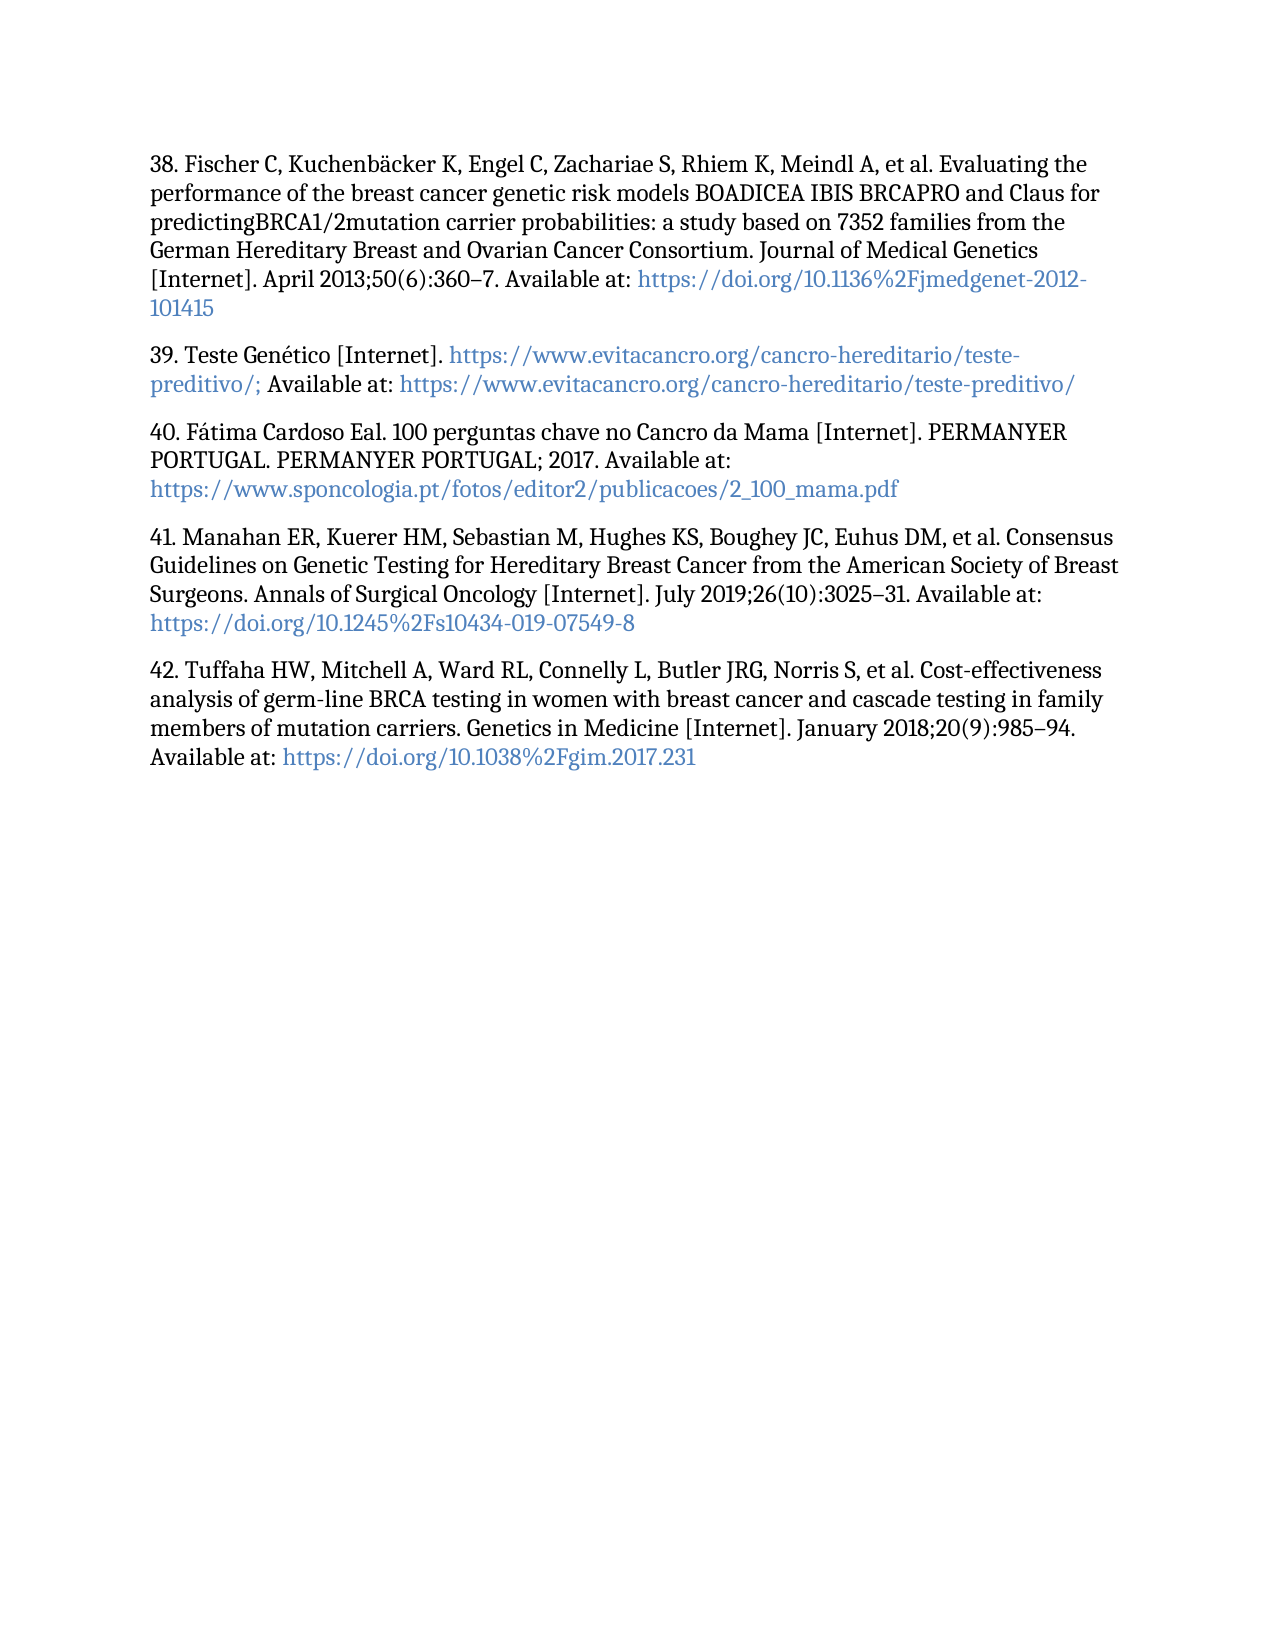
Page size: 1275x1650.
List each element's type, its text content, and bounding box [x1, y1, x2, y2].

text 40. Fátima Cardoso Eal. 100 perguntas chave no Cancro da Mama [Internet]. PERMANYER PORTUGAL. PERMANYER PORTUGAL; 2017. Available at: https://www.sponcologia.pt/fotos/editor2/publicacoes/2_100_mama.pdf [150, 417, 1125, 504]
text 41. Manahan ER, Kuerer HM, Sebastian M, Hughes KS, Boughey JC, Euhus DM, et al. Consensus Guidelines on Genetic Testing for Hereditary Breast Cancer from the American Society of Breast Surgeons. Annals of Surgical Oncology [Internet]. July 2019;26(10):3025–31. Available at: https://doi.org/10.1245%2Fs10434-019-07549-8 [150, 522, 1125, 637]
text 42. Tuffaha HW, Mitchell A, Ward RL, Connelly L, Butler JRG, Norris S, et al. Cost-effectiveness analysis of germ-line BRCA testing in women with breast cancer and cascade testing in family members of mutation carriers. Genetics in Medicine [Internet]. January 2018;20(9):985–94. Available at: https://doi.org/10.1038%2Fgim.2017.231 [150, 656, 1125, 771]
text 38. Fischer C, Kuchenbäcker K, Engel C, Zachariae S, Rhiem K, Meindl A, et al. Evaluating the performance of the breast cancer genetic risk models BOADICEA IBIS BRCAPRO and Claus for predictingBRCA1/2mutation carrier probabilities: a study based on 7352 families from the German Hereditary Breast and Ovarian Cancer Consortium. Journal of Medical Genetics [Internet]. April 2013;50(6):360–7. Available at: https://doi.org/10.1136%2Fjmedgenet-2012-101415 [150, 150, 1125, 322]
text 39. Teste Genético [Internet]. https://www.evitacancro.org/cancro-hereditario/teste-preditivo/; Available at: https://www.evitacancro.org/cancro-hereditario/teste-preditivo/ [150, 341, 1125, 399]
